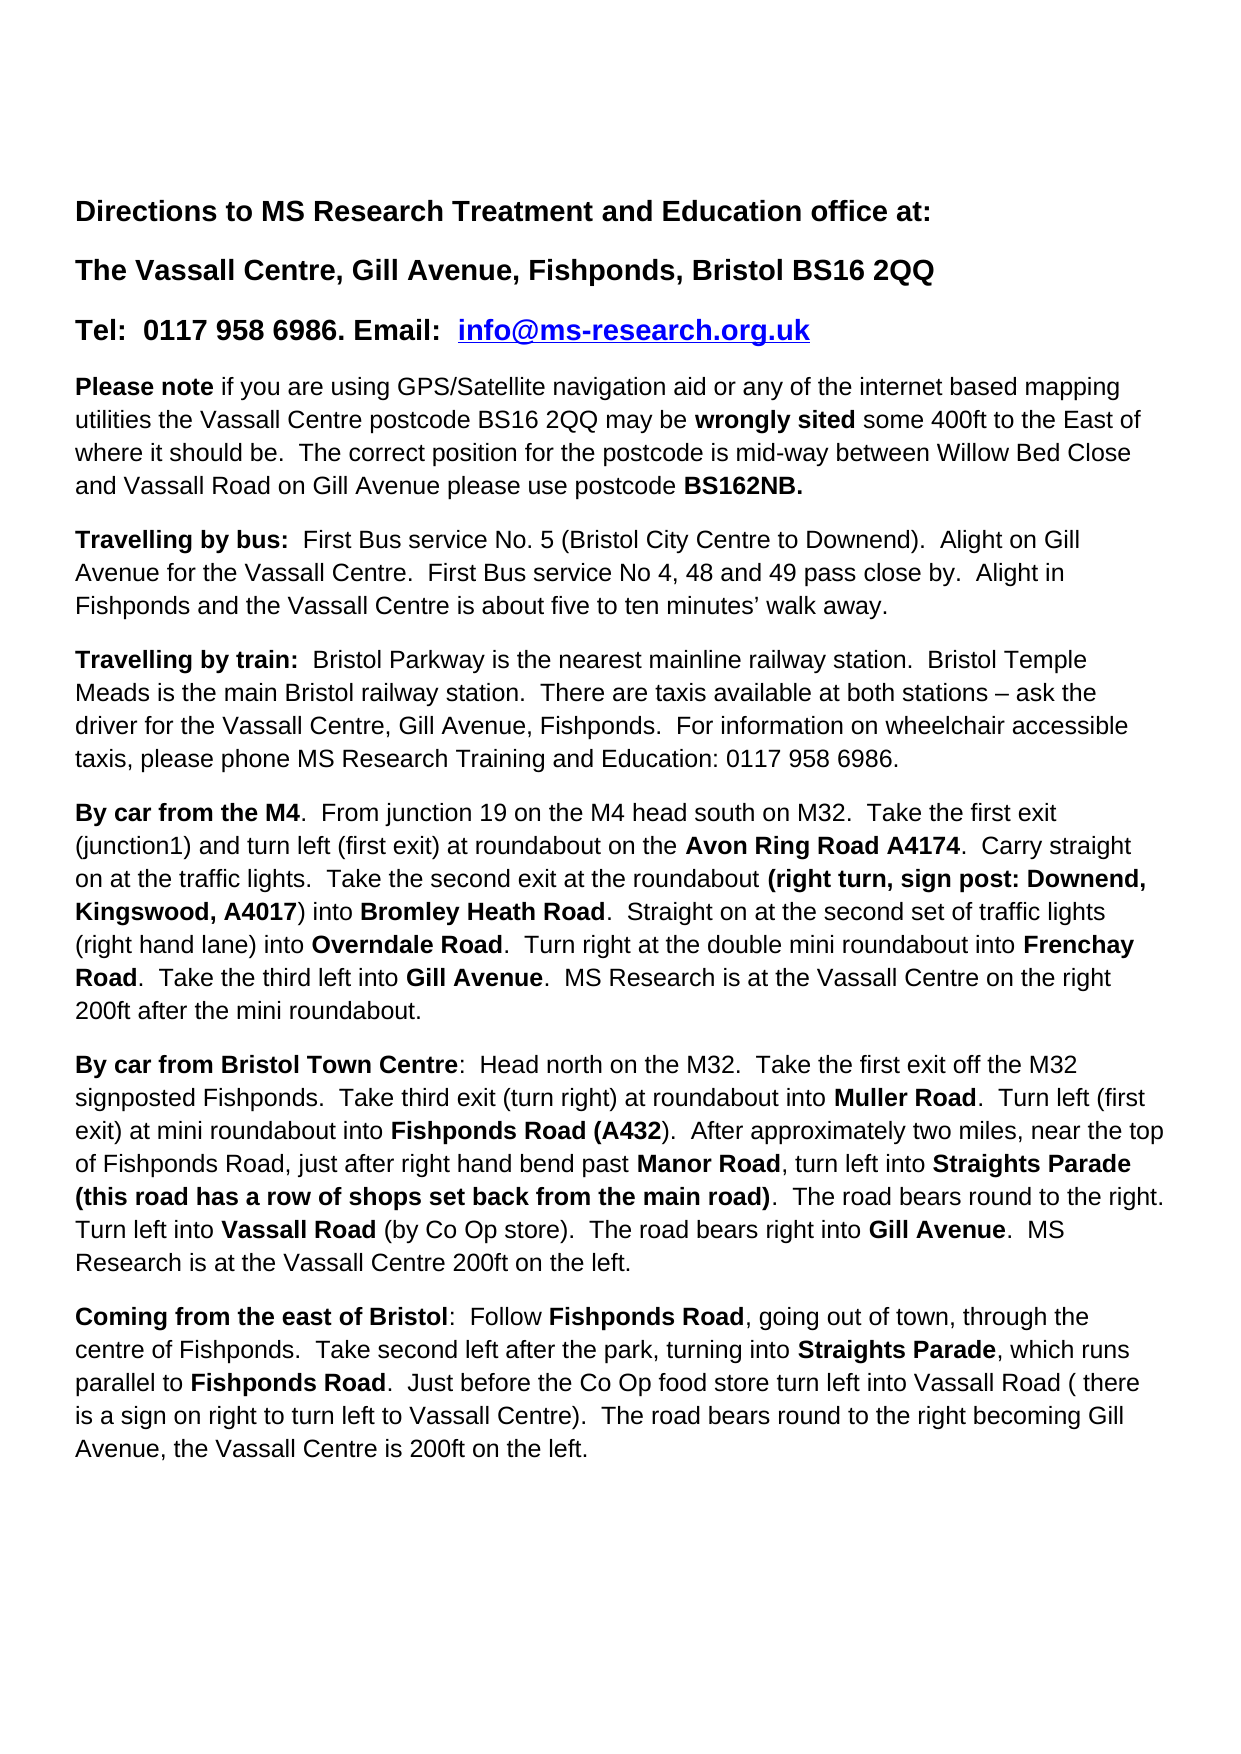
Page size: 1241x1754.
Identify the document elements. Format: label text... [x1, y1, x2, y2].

text By car from Bristol Town Centre: Head north on the M32. Take the first exit off the M32 signposted Fishponds. Take third exit (turn right) at roundabout into Muller Road. Turn left (first exit) at mini roundabout into Fishponds Road (A432). After approximately two miles, near the top of Fishponds Road, just after right hand bend past Manor Road, turn left into Straights Parade (this road has a row of shops set back from the main road). The road bears round to the right. Turn left into Vassall Road (by Co Op store). The road bears right into Gill Avenue. MS Research is at the Vassall Centre 200ft on the left. [75, 1049, 1165, 1276]
text Tel: 0117 958 6986. Email: info@ms-research.org.uk [75, 312, 1165, 346]
text Coming from the east of Bristol: Follow Fishponds Road, going out of town, through the centre of Fishponds. Take second left after the park, turning into Straights Parade, which runs parallel to Fishponds Road. Just before the Co Op food store turn left into Vassall Road ( there is a sign on right to turn left to Vassall Centre). The road bears round to the right becoming Gill Avenue, the Vassall Centre is 200ft on the left. [75, 1302, 1165, 1462]
text Travelling by train: Bristol Parkway is the nearest mainline railway station. Bristol Temple Meads is the main Bristol railway station. There are taxis available at both stations – ask the driver for the Vassall Centre, Gill Avenue, Fishponds. For information on wheelchair accessible taxis, please phone MS Research Training and Education: 0117 958 6986. [75, 645, 1165, 772]
text By car from the M4. From junction 19 on the M4 head south on M32. Take the first exit (junction1) and turn left (first exit) at roundabout on the Avon Ring Road A4174. Carry straight on at the traffic lights. Take the second exit at the roundabout (right turn, sign post: Downend, Kingswood, A4017) into Bromley Heath Road. Straight on at the second set of traffic lights (right hand lane) into Overndale Road. Turn right at the double mini roundabout into Frenchay Road. Take the third left into Gill Avenue. MS Research is at the Vassall Centre on the right 200ft after the mini roundabout. [75, 798, 1165, 1024]
text Travelling by bus: First Bus service No. 5 (Bristol City Centre to Downend). Alight on Gill Avenue for the Vassall Centre. First Bus service No 4, 48 and 49 pass close by. Alight in Fishponds and the Vassall Centre is about five to ten minutes’ walk away. [75, 525, 1165, 619]
text Directions to MS Research Treatment and Education office at: [75, 194, 1165, 227]
text Please note if you are using GPS/Satellite navigation aid or any of the internet based mapping utilities the Vassall Centre postcode BS16 2QQ may be wrongly sited some 400ft to the East of where it should be. The correct position for the postcode is mid-way between Willow Bed Close and Vassall Road on Gill Avenue please use postcode BS162NB. [75, 372, 1165, 500]
text The Vassall Centre, Gill Avenue, Fishponds, Bristol BS16 2QQ [75, 253, 1165, 287]
